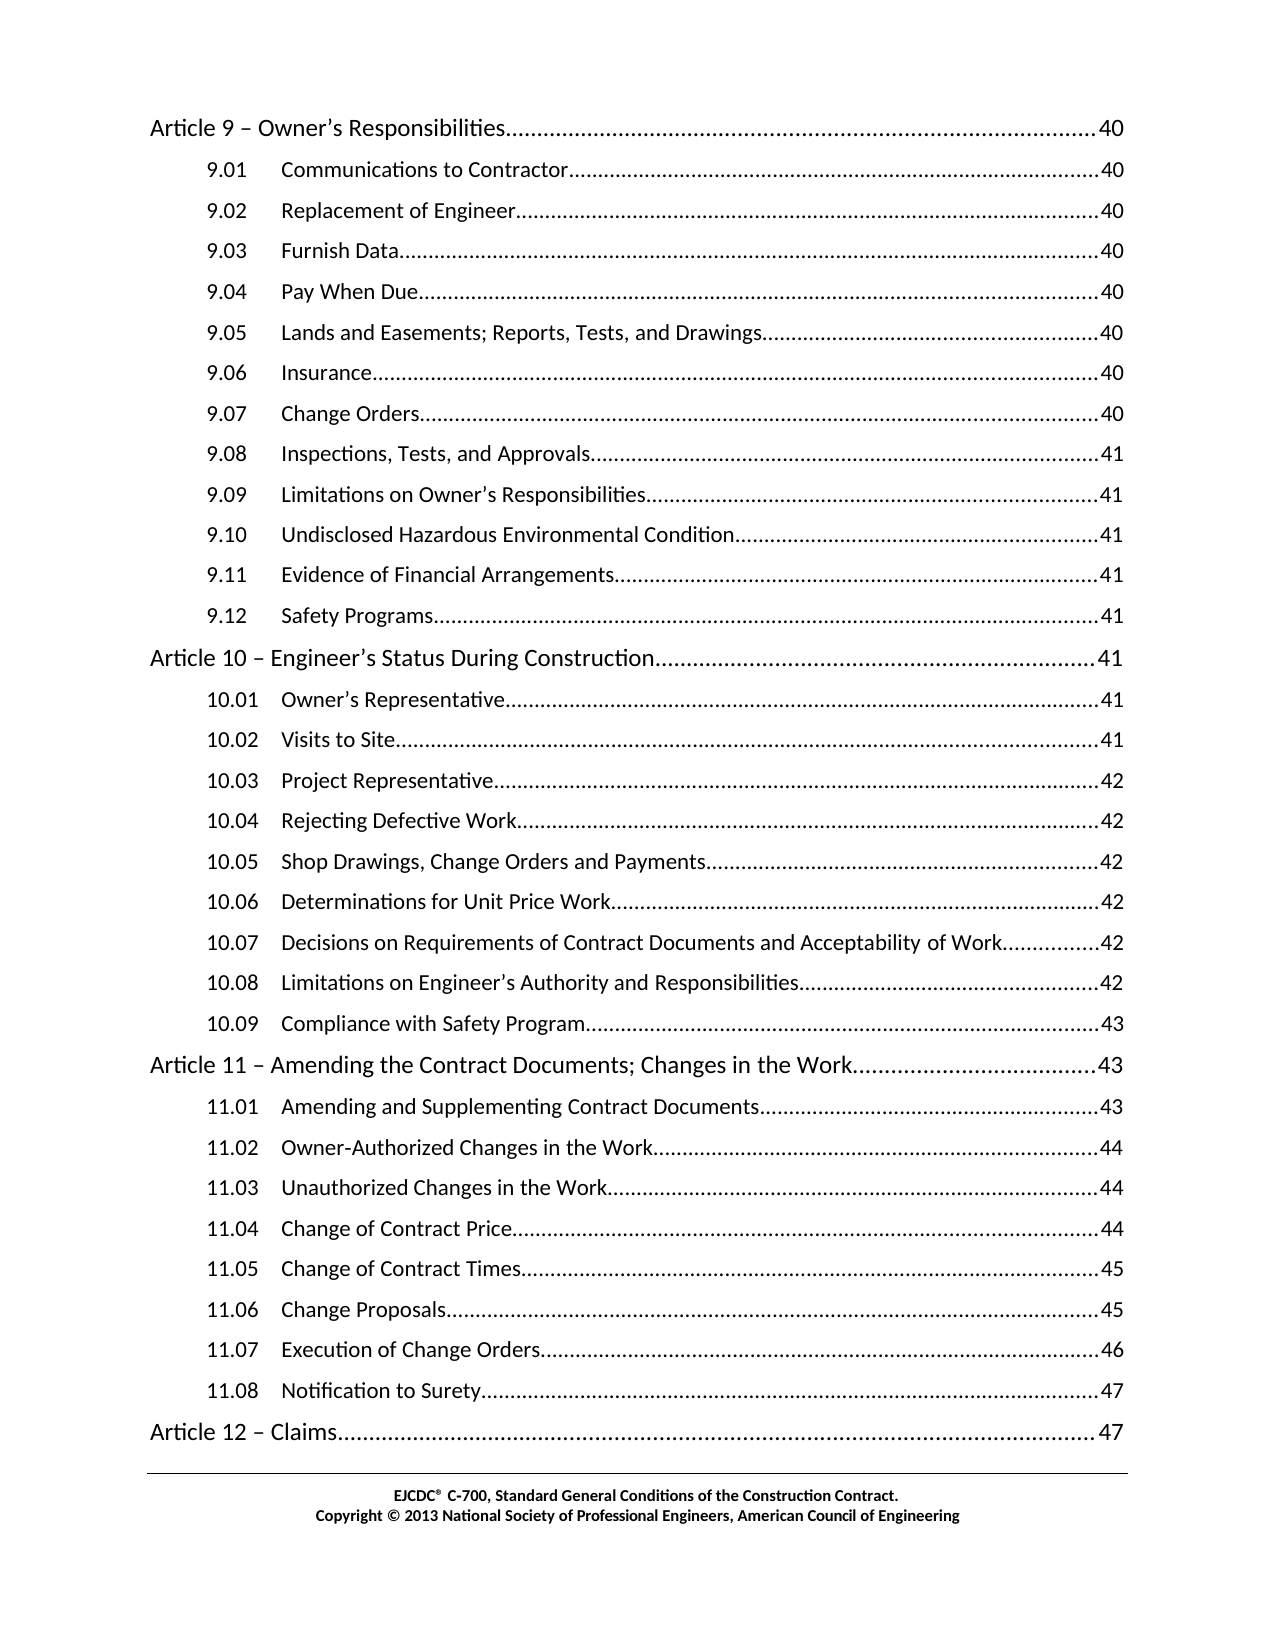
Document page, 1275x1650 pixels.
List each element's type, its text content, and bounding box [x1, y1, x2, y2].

list Insurance 40 [206, 358, 1260, 386]
list Shop Drawings, Change Orders and Payments 42 [206, 847, 1260, 875]
list Change of Contract Price 44 [206, 1214, 1260, 1242]
list Decisions on Requirements of Contract Documents and Acceptability of Work 42 [206, 928, 1260, 956]
list Change Proposals 45 [206, 1295, 1260, 1323]
list Amending and Supplementing Contract Documents 43 [206, 1092, 1260, 1121]
list Safety Programs 41 [206, 601, 1260, 629]
list Communications to Contractor 40 [206, 156, 1260, 183]
list Lands and Easements; Reports, Tests, and Drawings 40 [206, 318, 1260, 346]
list Owner‐Authorized Changes in the Work 44 [206, 1133, 1260, 1161]
list Visits to Site 41 [206, 725, 1260, 753]
list Limitations on Engineer’s Authority and Responsibilities 42 [206, 968, 1260, 996]
list Compliance with Safety Program 43 [206, 1009, 1260, 1037]
list Owner’s Representative 41 [206, 685, 1260, 713]
list Unauthorized Changes in the Work 44 [206, 1173, 1260, 1202]
text Article 10 – Engineer’s Status During Construction 41 [150, 642, 1260, 672]
list Determinations for Unit Price Work 42 [206, 887, 1260, 915]
list Change Orders 40 [206, 399, 1260, 427]
list Project Representative 42 [206, 766, 1260, 794]
list Rejecting Defective Work 42 [206, 806, 1260, 834]
list Inspections, Tests, and Approvals 41 [206, 439, 1260, 467]
list Limitations on Owner’s Responsibilities 41 [206, 480, 1260, 508]
list Change of Contract Times 45 [206, 1254, 1260, 1283]
list Replacement of Engineer 40 [206, 196, 1260, 224]
text Article 11 – Amending the Contract Documents; Changes in the Work 43 [150, 1049, 1260, 1080]
list Undisclosed Hazardous Environmental Condition 41 [206, 520, 1260, 548]
list Execution of Change Orders 46 [206, 1336, 1260, 1364]
list Evidence of Financial Arrangements 41 [206, 561, 1260, 589]
list Pay When Due 40 [206, 277, 1260, 305]
text Article 12 – Claims 47 [150, 1417, 1260, 1447]
list Furnish Data 40 [206, 237, 1260, 264]
text Article 9 – Owner’s Responsibilities 40 [150, 112, 1260, 143]
list Notification to Surety 47 [206, 1376, 1260, 1404]
